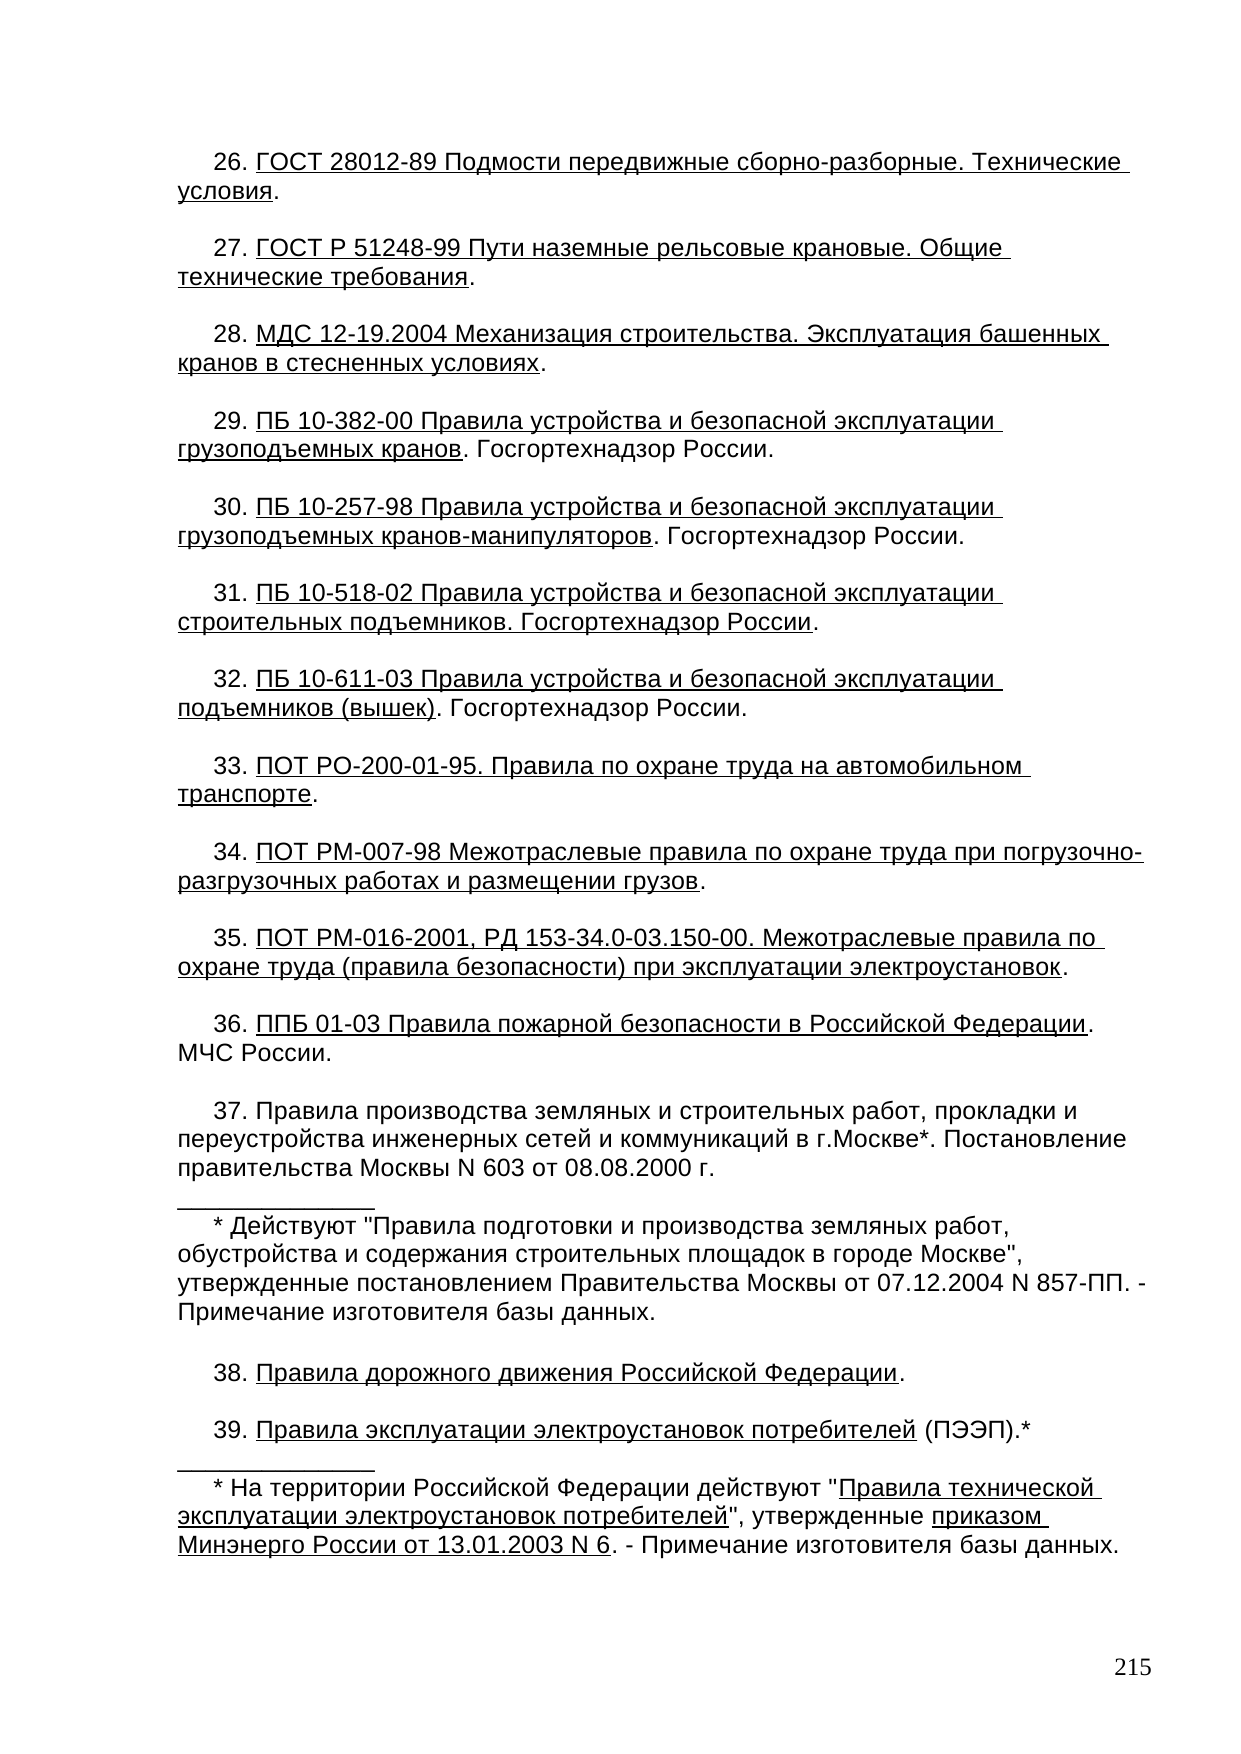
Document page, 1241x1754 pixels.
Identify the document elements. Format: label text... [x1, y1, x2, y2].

text 38. Правила дорожного движения Российской Федерации. 39. Правила эксплуатации электроустановок потребителей (ПЭЭП).* ______________ * На территории Российской Федерации действуют "Правила технической эксплуатации электроустановок потребителей", утвержденные приказом Минэнерго России от 13.01.2003 N 6. - Примечание изготовителя базы данных. [177, 1329, 1152, 1587]
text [177, 118, 1152, 1326]
